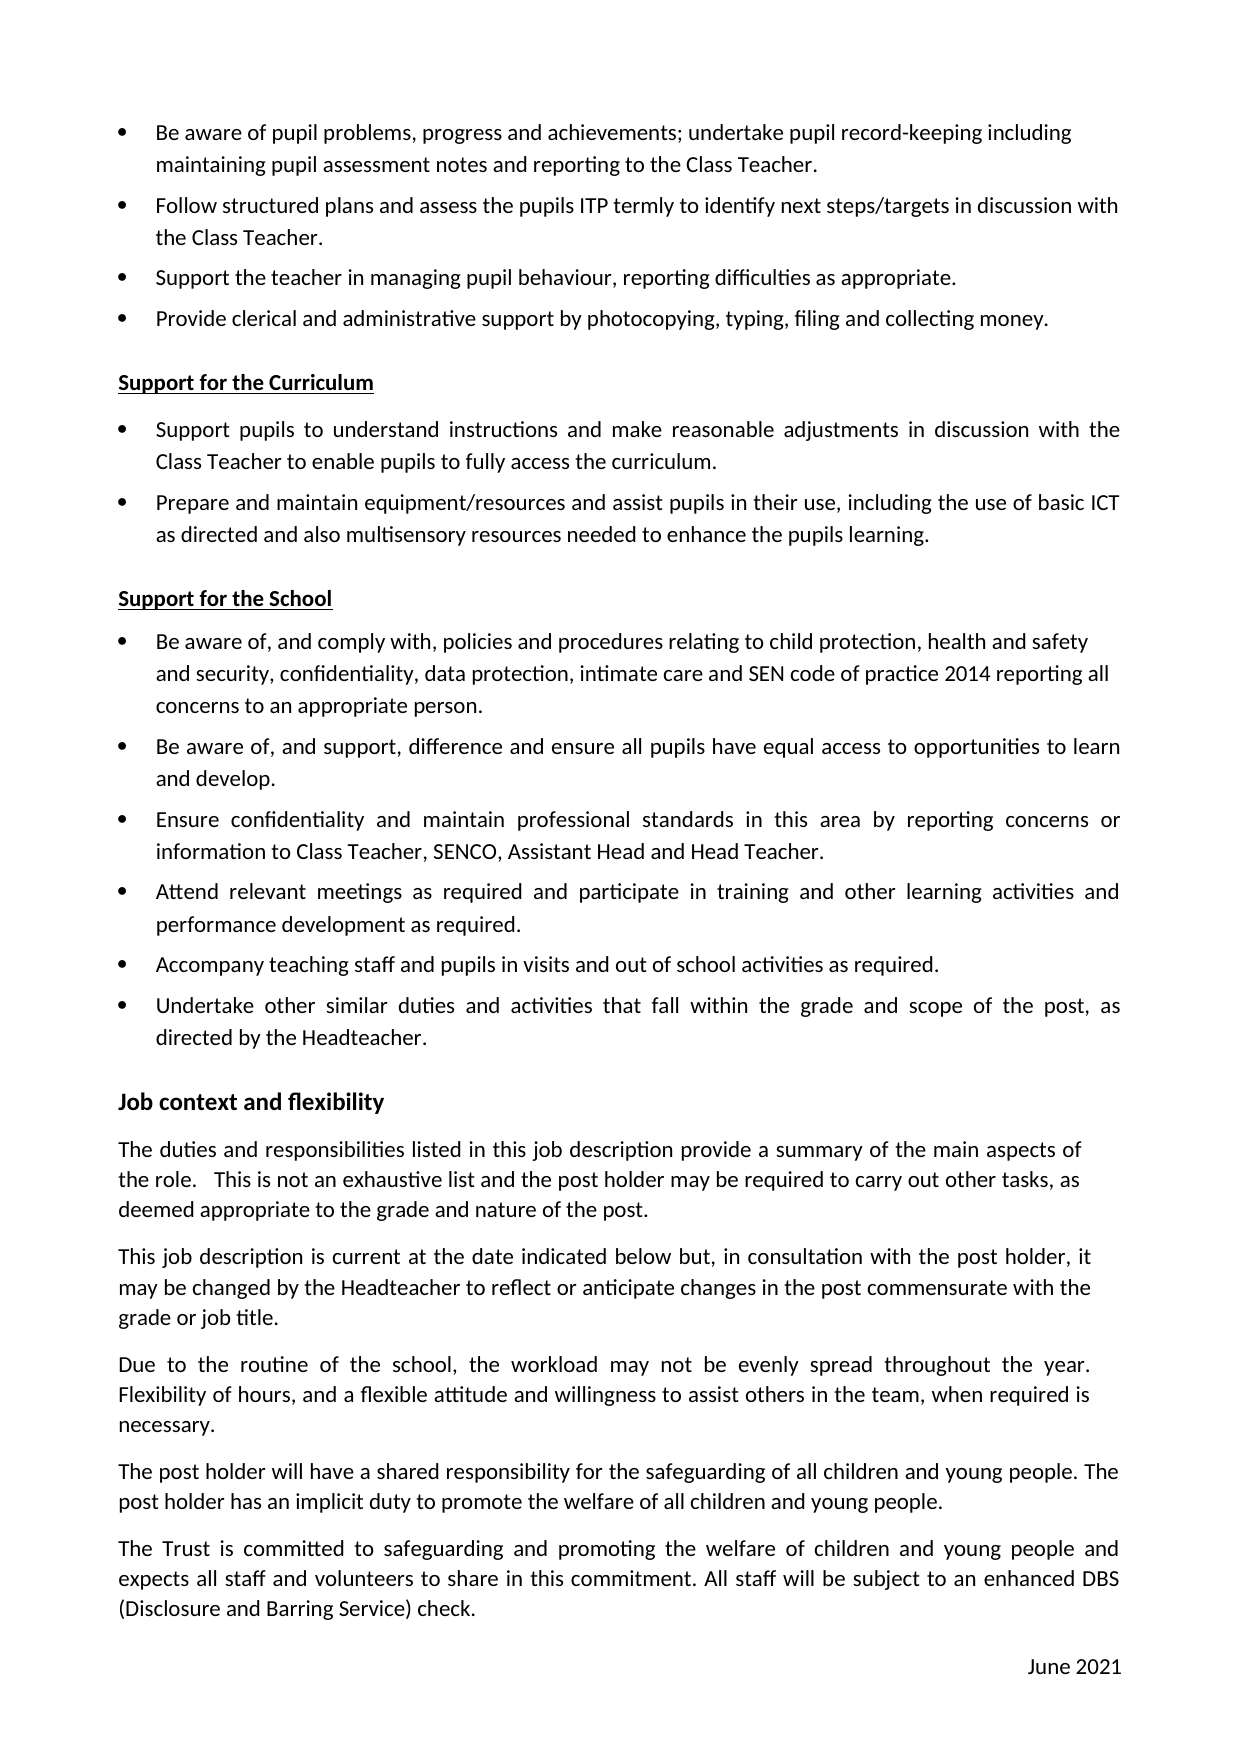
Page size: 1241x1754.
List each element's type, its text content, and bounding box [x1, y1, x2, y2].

list Support pupils to understand instructions and make reasonable adjustments in discussion with the Class Teacher to enable pupils to fully access the curriculum. [118, 415, 1122, 476]
list Undertake other similar duties and activities that fall within the grade and scope of the post, as directed by the Headteacher. [118, 991, 1122, 1051]
text Due to the routine of the school, the workload may not be evenly spread throughout the year. Flexibility of hours, and a flexible attitude and willingness to assist others in the team, when required is necessary. [118, 1350, 1093, 1438]
text Job context and flexibility [118, 1086, 1083, 1116]
list Support the teacher in managing pupil behaviour, reporting difficulties as appropriate. [118, 263, 1122, 292]
list Accompany teaching staff and pupils in visits and out of school activities as required. [118, 950, 1122, 978]
text The duties and responsibilities listed in this job description provide a summary of the main aspects of the role. This is not an exhaustive list and the post holder may be required to carry out other tasks, as deemed appropriate to the grade and nature of the post. [118, 1135, 1083, 1224]
list Ensure confidentiality and maintain professional standards in this area by reporting concerns or information to Class Teacher, SENCO, Assistant Head and Head Teacher. [118, 805, 1122, 865]
text The Trust is committed to safeguarding and promoting the welfare of children and young people and expects all staff and volunteers to share in this commitment. All staff will be subject to an enhanced DBS (Disclosure and Barring Service) check. [118, 1534, 1122, 1623]
list Prepare and maintain equipment/resources and assist pupils in their use, including the use of basic ICT as directed and also multisensory resources needed to enhance the pupils learning. [118, 488, 1122, 548]
text Support for the Curriculum [118, 368, 1122, 396]
text The post holder will have a shared responsibility for the safeguarding of all children and young people. The post holder has an implicit duty to promote the welfare of all children and young people. [118, 1457, 1122, 1515]
list Be aware of, and support, difference and ensure all pupils have equal access to opportunities to learn and develop. [118, 732, 1122, 792]
list Attend relevant meetings as required and participate in training and other learning activities and performance development as required. [118, 877, 1122, 938]
list Be aware of, and comply with, policies and procedures relating to child protection, health and safety and security, confidentiality, data protection, intimate care and SEN code of practice 2014 reporting all concerns to an appropriate person. [118, 627, 1122, 719]
text Support for the School [118, 584, 1122, 613]
list Be aware of pupil problems, progress and achievements; undertake pupil record-keeping including maintaining pupil assessment notes and reporting to the Class Teacher. [118, 118, 1122, 178]
list Follow structured plans and assess the pupils ITP termly to identify next steps/targets in discussion with the Class Teacher. [118, 191, 1122, 251]
text This job description is current at the date indicated below but, in consultation with the post holder, it may be changed by the Headteacher to reflect or anticipate changes in the post commensurate with the grade or job title. [118, 1242, 1093, 1331]
list Provide clerical and administrative support by photocopying, typing, filing and collecting money. [118, 304, 1122, 332]
